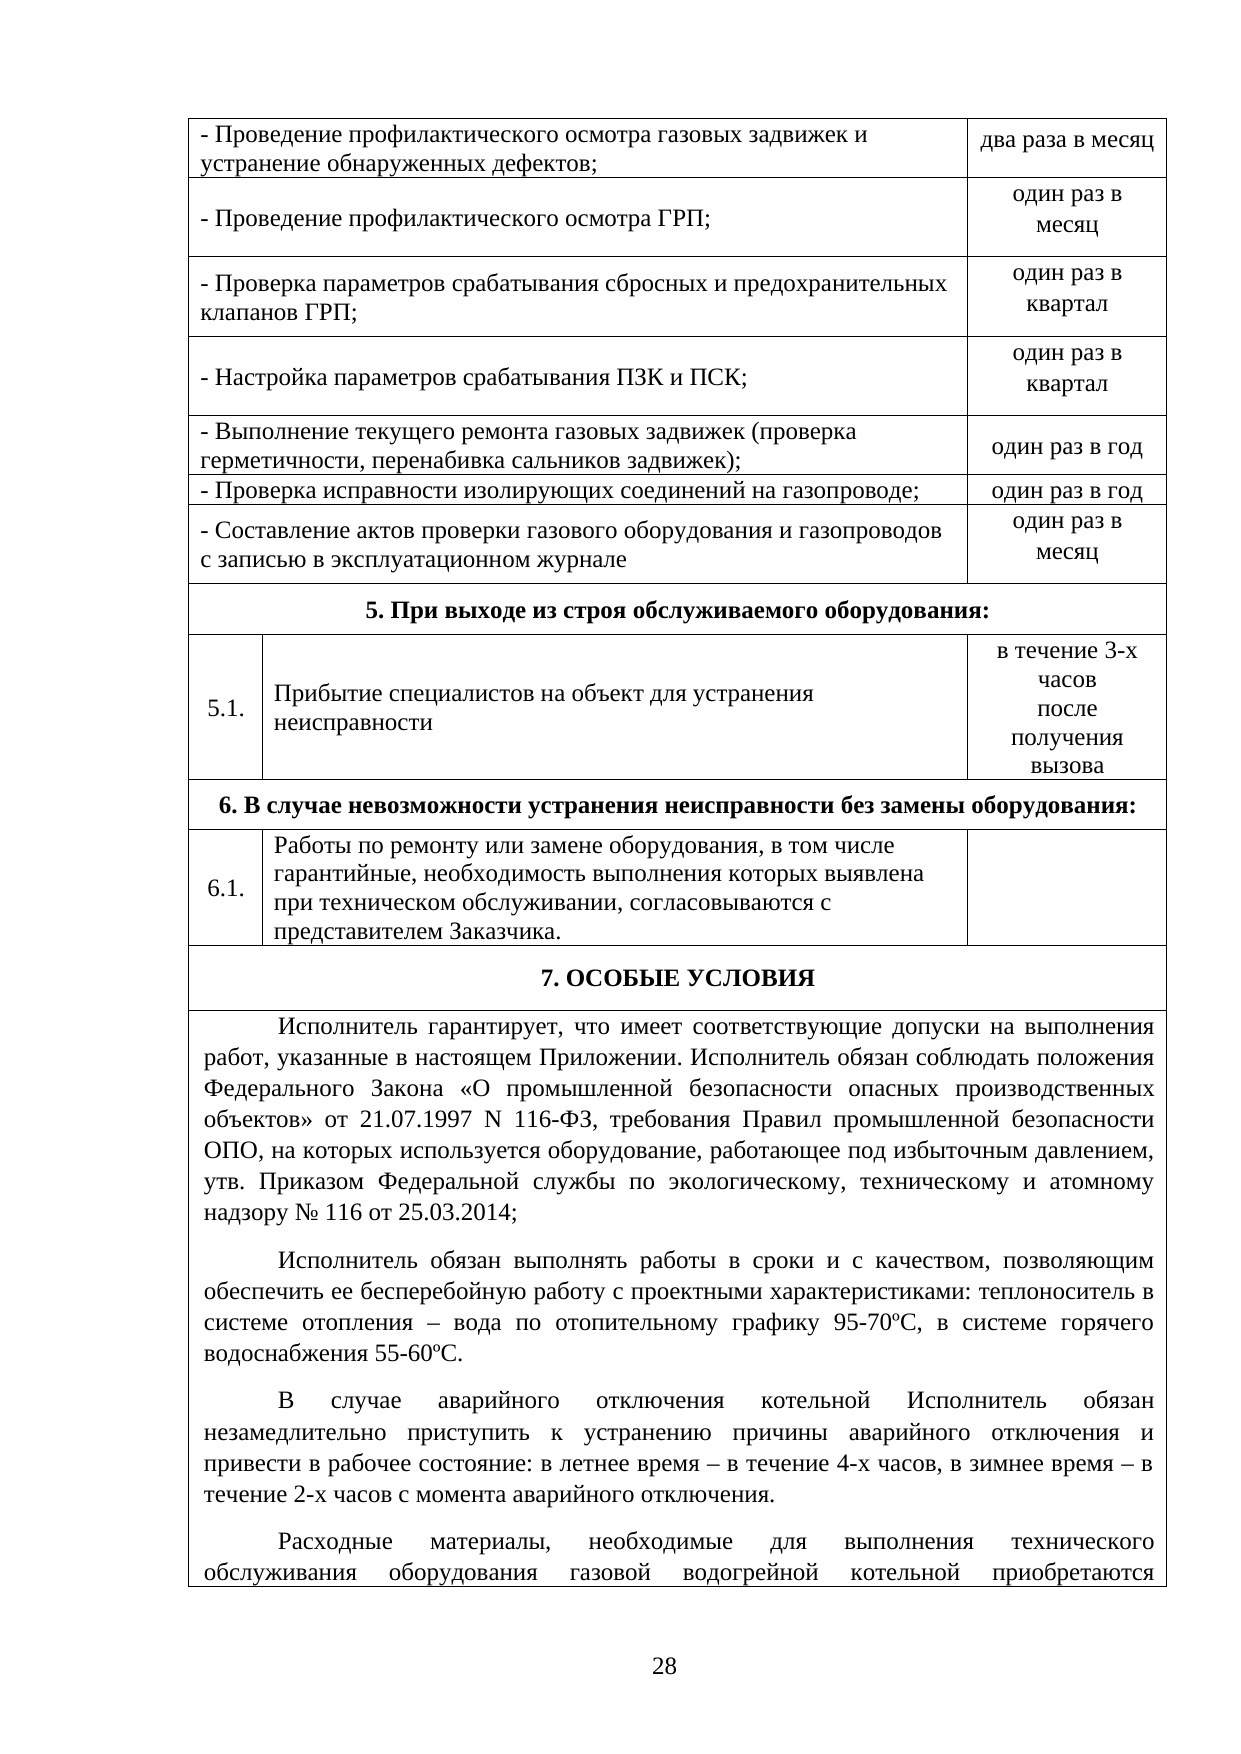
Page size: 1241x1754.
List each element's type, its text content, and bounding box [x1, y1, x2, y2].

table_cell один раз в год [968, 475, 1166, 504]
table_cell 6. В случае невозможности устранения неисправности без замены оборудования: [189, 780, 1166, 829]
table_cell - Проверка исправности изолирующих соединений на газопроводе; [189, 475, 967, 504]
table_cell 5.1. [189, 635, 262, 779]
table_cell 5. При выходе из строя обслуживаемого оборудования: [189, 584, 1166, 634]
table_cell - Настройка параметров срабатывания ПЗК и ПСК; [189, 337, 967, 415]
table_cell два раза в месяц [968, 119, 1166, 177]
table_cell 7. ОСОБЫЕ УСЛОВИЯ [189, 946, 1166, 1010]
table_cell Работы по ремонту или замене оборудования, в том числе гарантийные, необходимость выполнения которых выявлена при техническом обслуживании, согласовываются с представителем Заказчика. [263, 830, 967, 945]
table_cell один раз в квартал [968, 337, 1166, 415]
table_cell один раз в месяц [968, 178, 1166, 256]
table_cell [968, 830, 1166, 945]
table_cell - Выполнение текущего ремонта газовых задвижек (проверка герметичности, перенабивка сальников задвижек); [189, 416, 967, 474]
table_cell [189, 1011, 1166, 1586]
table_cell - Проведение профилактического осмотра газовых задвижек и устранение обнаруженных дефектов; [189, 119, 967, 177]
table_cell - Составление актов проверки газового оборудования и газопроводов с записью в эксплуатационном журнале [189, 505, 967, 583]
table_cell один раз в квартал [968, 257, 1166, 336]
table_cell в течение 3-х часов после получения вызова [968, 635, 1166, 779]
table_cell один раз в год [968, 416, 1166, 474]
table_cell Прибытие специалистов на объект для устранения неисправности [263, 635, 967, 779]
table_cell - Проведение профилактического осмотра ГРП; [189, 178, 967, 256]
table_cell 6.1. [189, 830, 262, 945]
table_cell один раз в месяц [968, 505, 1166, 583]
table_cell - Проверка параметров срабатывания сбросных и предохранительных клапанов ГРП; [189, 257, 967, 336]
